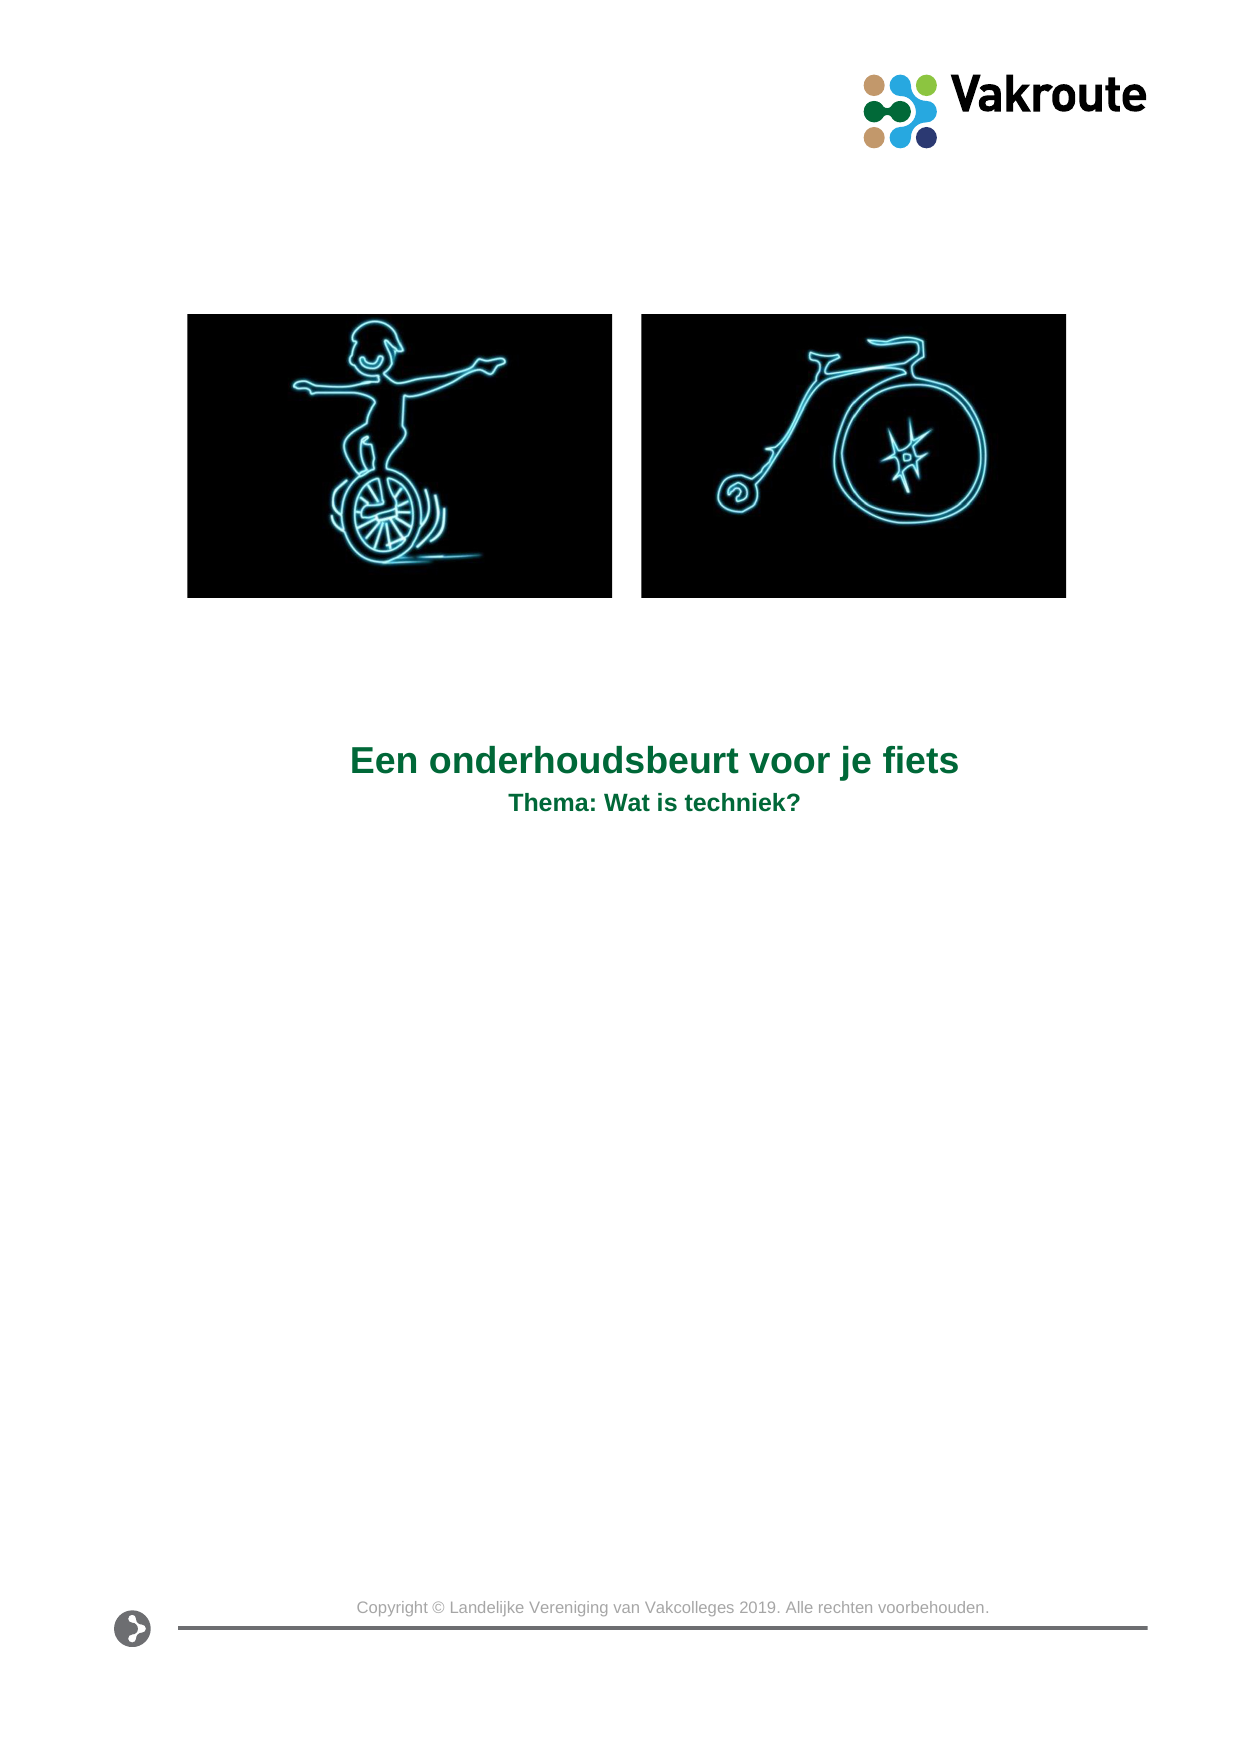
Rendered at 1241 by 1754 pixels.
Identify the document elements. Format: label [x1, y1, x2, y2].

picture [641, 314, 1067, 598]
picture [187, 314, 613, 598]
